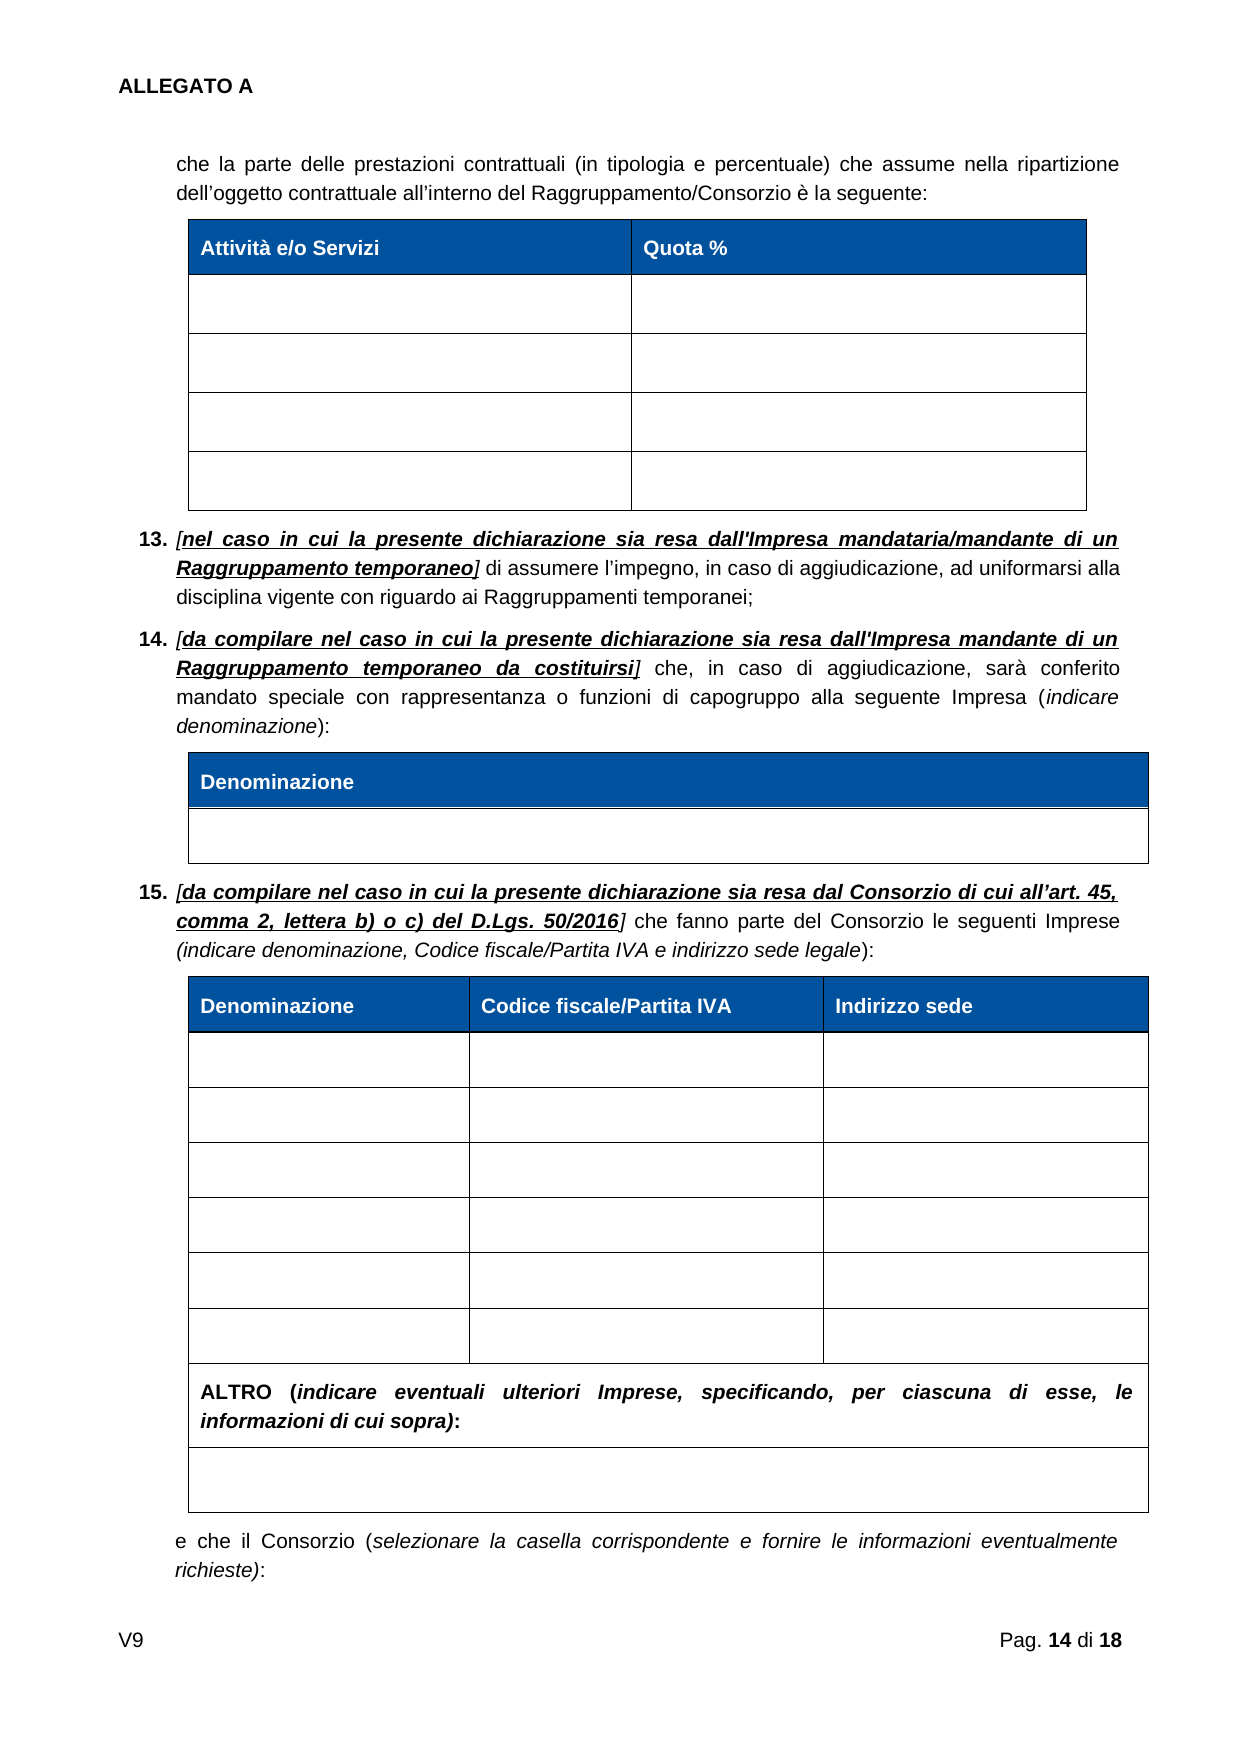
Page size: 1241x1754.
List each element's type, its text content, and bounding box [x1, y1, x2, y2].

table_cell [189, 1253, 469, 1307]
table_cell [189, 1198, 469, 1252]
table_cell [189, 1143, 469, 1197]
table_cell ALTRO (indicare eventuali ulteriori Imprese, specificando, per ciascuna di esse, le informazioni di cui sopra): [189, 1364, 1148, 1447]
table_cell [189, 393, 631, 451]
table_cell [824, 1033, 1148, 1087]
table_cell [189, 1309, 469, 1363]
table_header Indirizzo sede [824, 977, 1148, 1031]
table_cell [470, 1309, 823, 1363]
table_cell [632, 393, 1086, 451]
table_cell [189, 809, 1148, 863]
table_cell [189, 1448, 1148, 1512]
table_cell [824, 1198, 1148, 1252]
list [da compilare nel caso in cui la presente dichiarazione sia resa dal Consorzio di cui all’art. 45, comma 2, lettera b) o c) del D.Lgs. 50/2016] che fanno parte del Consorzio le seguenti Imprese (indicare denominazione, Codice fiscale/Partita IVA e indirizzo sede legale): [139, 876, 1121, 964]
list [nel caso in cui la presente dichiarazione sia resa dall'Impresa mandataria/mandante di un Raggruppamento temporaneo] di assumere l’impegno, in caso di aggiudicazione, ad uniformarsi alla disciplina vigente con riguardo ai Raggruppamenti temporanei; [139, 523, 1121, 611]
table_cell [824, 1143, 1148, 1197]
table_header Denominazione [189, 753, 1148, 807]
table_cell [470, 1033, 823, 1087]
table_cell [632, 334, 1086, 392]
text che la parte delle prestazioni contrattuali (in tipologia e percentuale) che assume nella ripartizione dell’oggetto contrattuale all’interno del Raggruppamento/Consorzio è la seguente: [176, 148, 1121, 206]
table_cell [824, 1309, 1148, 1363]
table_cell [189, 334, 631, 392]
table_cell [189, 1033, 469, 1087]
table_cell [824, 1088, 1148, 1142]
table_cell [470, 1198, 823, 1252]
table_header Denominazione [189, 977, 469, 1031]
table_cell [189, 275, 631, 333]
table_cell [824, 1253, 1148, 1307]
table_cell [632, 452, 1086, 509]
table_cell [632, 275, 1086, 333]
table_cell [470, 1088, 823, 1142]
text e che il Consorzio (selezionare la casella corrispondente e fornire le informazioni eventualmente richieste): [175, 1525, 1121, 1584]
table_cell [470, 1253, 823, 1307]
table_cell [189, 1088, 469, 1142]
table_header Quota % [632, 220, 1086, 274]
table_cell [189, 452, 631, 509]
list [da compilare nel caso in cui la presente dichiarazione sia resa dall'Impresa mandante di un Raggruppamento temporaneo da costituirsi] che, in caso di aggiudicazione, sarà conferito mandato speciale con rappresentanza o funzioni di capogruppo alla seguente Impresa (indicare denominazione): [139, 623, 1121, 740]
table_header Codice fiscale/Partita IVA [470, 977, 823, 1031]
table_cell [470, 1143, 823, 1197]
table_header Attività e/o Servizi [189, 220, 631, 274]
